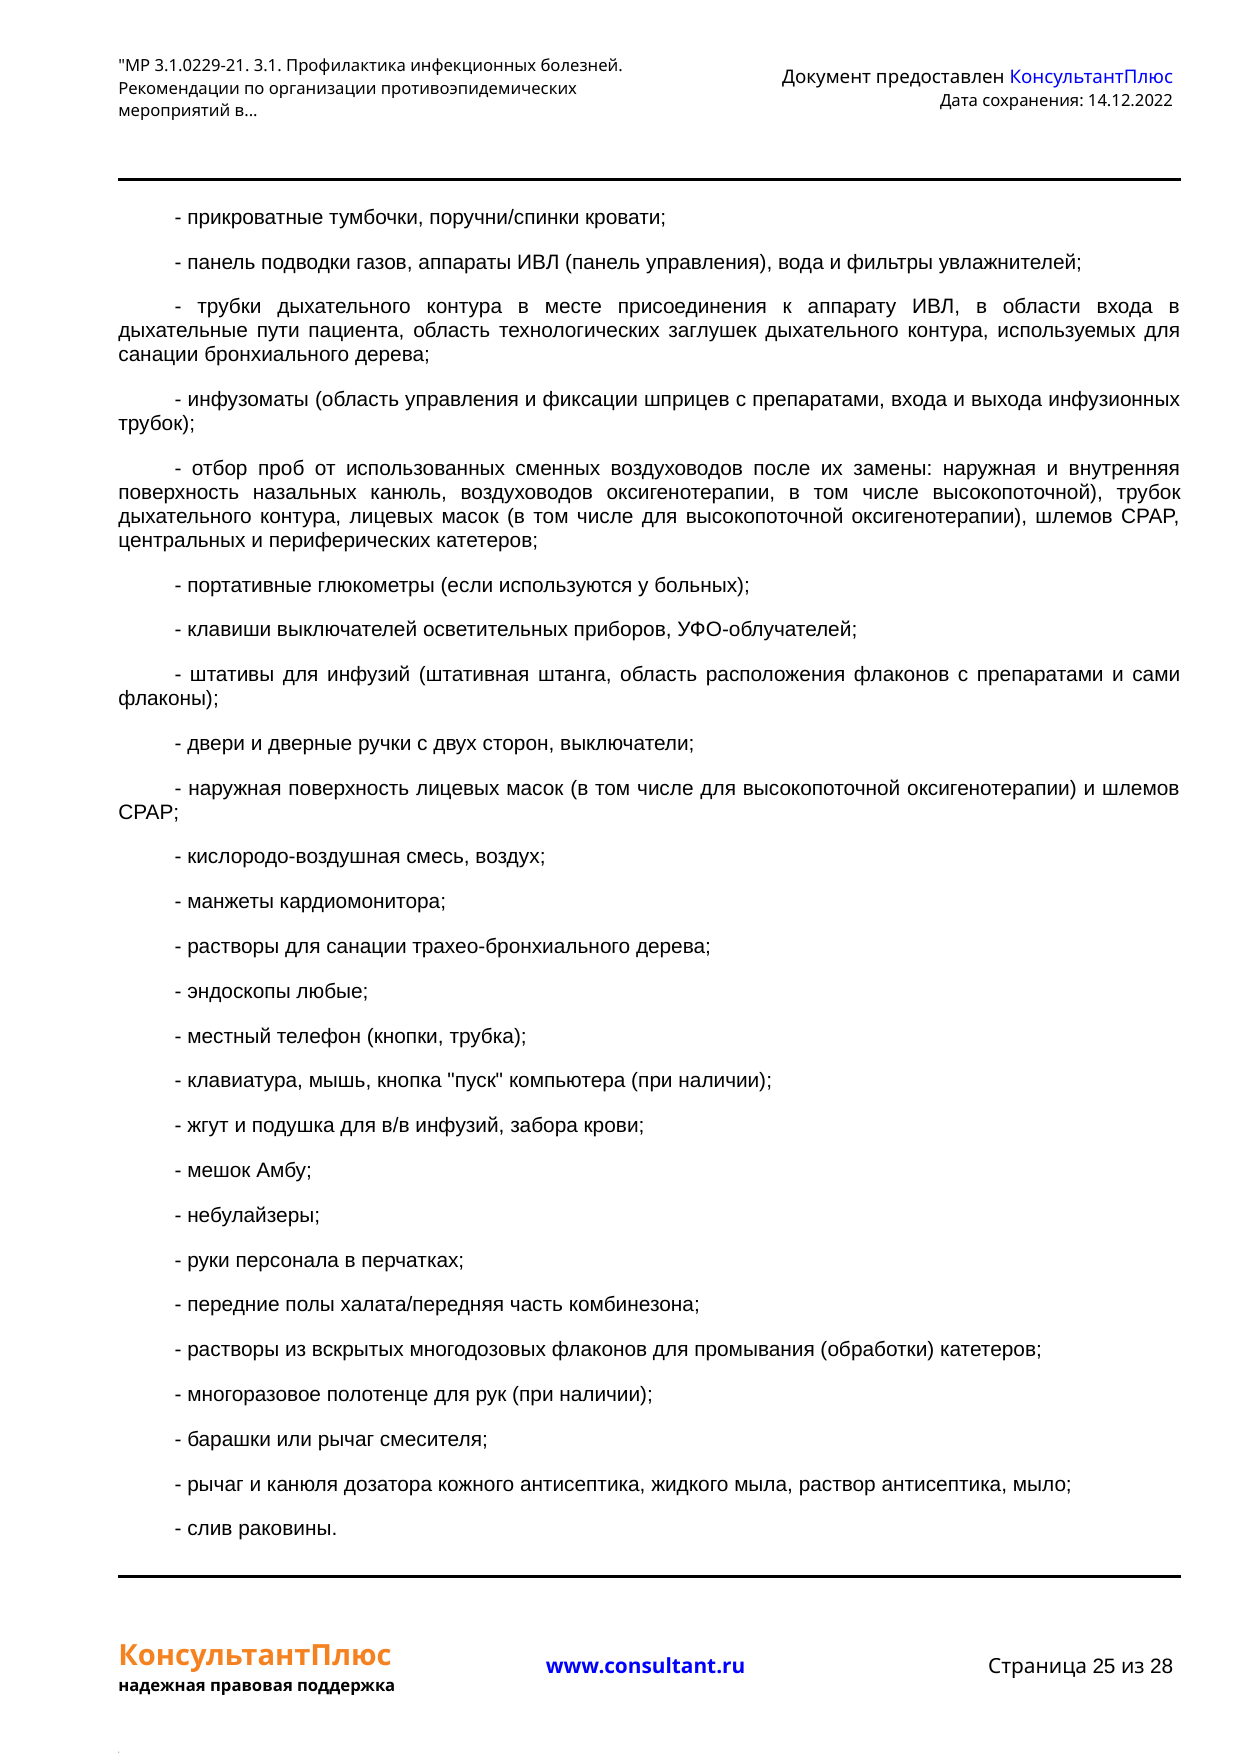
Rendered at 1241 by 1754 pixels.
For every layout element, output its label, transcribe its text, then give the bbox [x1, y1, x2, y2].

text - передние полы халата/передняя часть комбинезона; [118, 1292, 1181, 1316]
text - инфузоматы (область управления и фиксации шприцев с препаратами, входа и выхода инфузионных трубок); [118, 387, 1181, 435]
text - двери и дверные ручки с двух сторон, выключатели; [118, 731, 1181, 755]
text - небулайзеры; [118, 1203, 1181, 1227]
text - барашки или рычаг смесителя; [118, 1427, 1181, 1451]
text - манжеты кардиомонитора; [118, 889, 1181, 913]
text - клавиатура, мышь, кнопка "пуск" компьютера (при наличии); [118, 1068, 1181, 1092]
text - клавиши выключателей осветительных приборов, УФО-облучателей; [118, 617, 1181, 641]
text - отбор проб от использованных сменных воздуховодов после их замены: наружная и внутренняя поверхность назальных канюль, воздуховодов оксигенотерапии, в том числе высокопоточной), трубок дыхательного контура, лицевых масок (в том числе для высокопоточной оксигенотерапии), шлемов CPAP, центральных и периферических катетеров; [118, 456, 1181, 552]
text - многоразовое полотенце для рук (при наличии); [118, 1382, 1181, 1406]
text - растворы из вскрытых многодозовых флаконов для промывания (обработки) катетеров; [118, 1337, 1181, 1361]
text - кислородо-воздушная смесь, воздух; [118, 844, 1181, 868]
text - жгут и подушка для в/в инфузий, забора крови; [118, 1113, 1181, 1137]
text - панель подводки газов, аппараты ИВЛ (панель управления), вода и фильтры увлажнителей; [118, 249, 1181, 273]
text - трубки дыхательного контура в месте присоединения к аппарату ИВЛ, в области входа в дыхательные пути пациента, область технологических заглушек дыхательного контура, используемых для санации бронхиального дерева; [118, 294, 1181, 366]
text - руки персонала в перчатках; [118, 1247, 1181, 1271]
text - рычаг и канюля дозатора кожного антисептика, жидкого мыла, раствор антисептика, мыло; [118, 1471, 1181, 1495]
text - прикроватные тумбочки, поручни/спинки кровати; [118, 205, 1181, 229]
text - эндоскопы любые; [118, 979, 1181, 1003]
text - местный телефон (кнопки, трубка); [118, 1023, 1181, 1047]
text - портативные глюкометры (если используются у больных); [118, 572, 1181, 596]
text - растворы для санации трахео-бронхиального дерева; [118, 934, 1181, 958]
text - мешок Амбу; [118, 1158, 1181, 1182]
text - слив раковины. [118, 1516, 1181, 1540]
text - наружная поверхность лицевых масок (в том числе для высокопоточной оксигенотерапии) и шлемов CPAP; [118, 776, 1181, 823]
text - штативы для инфузий (штативная штанга, область расположения флаконов с препаратами и сами флаконы); [118, 662, 1181, 710]
